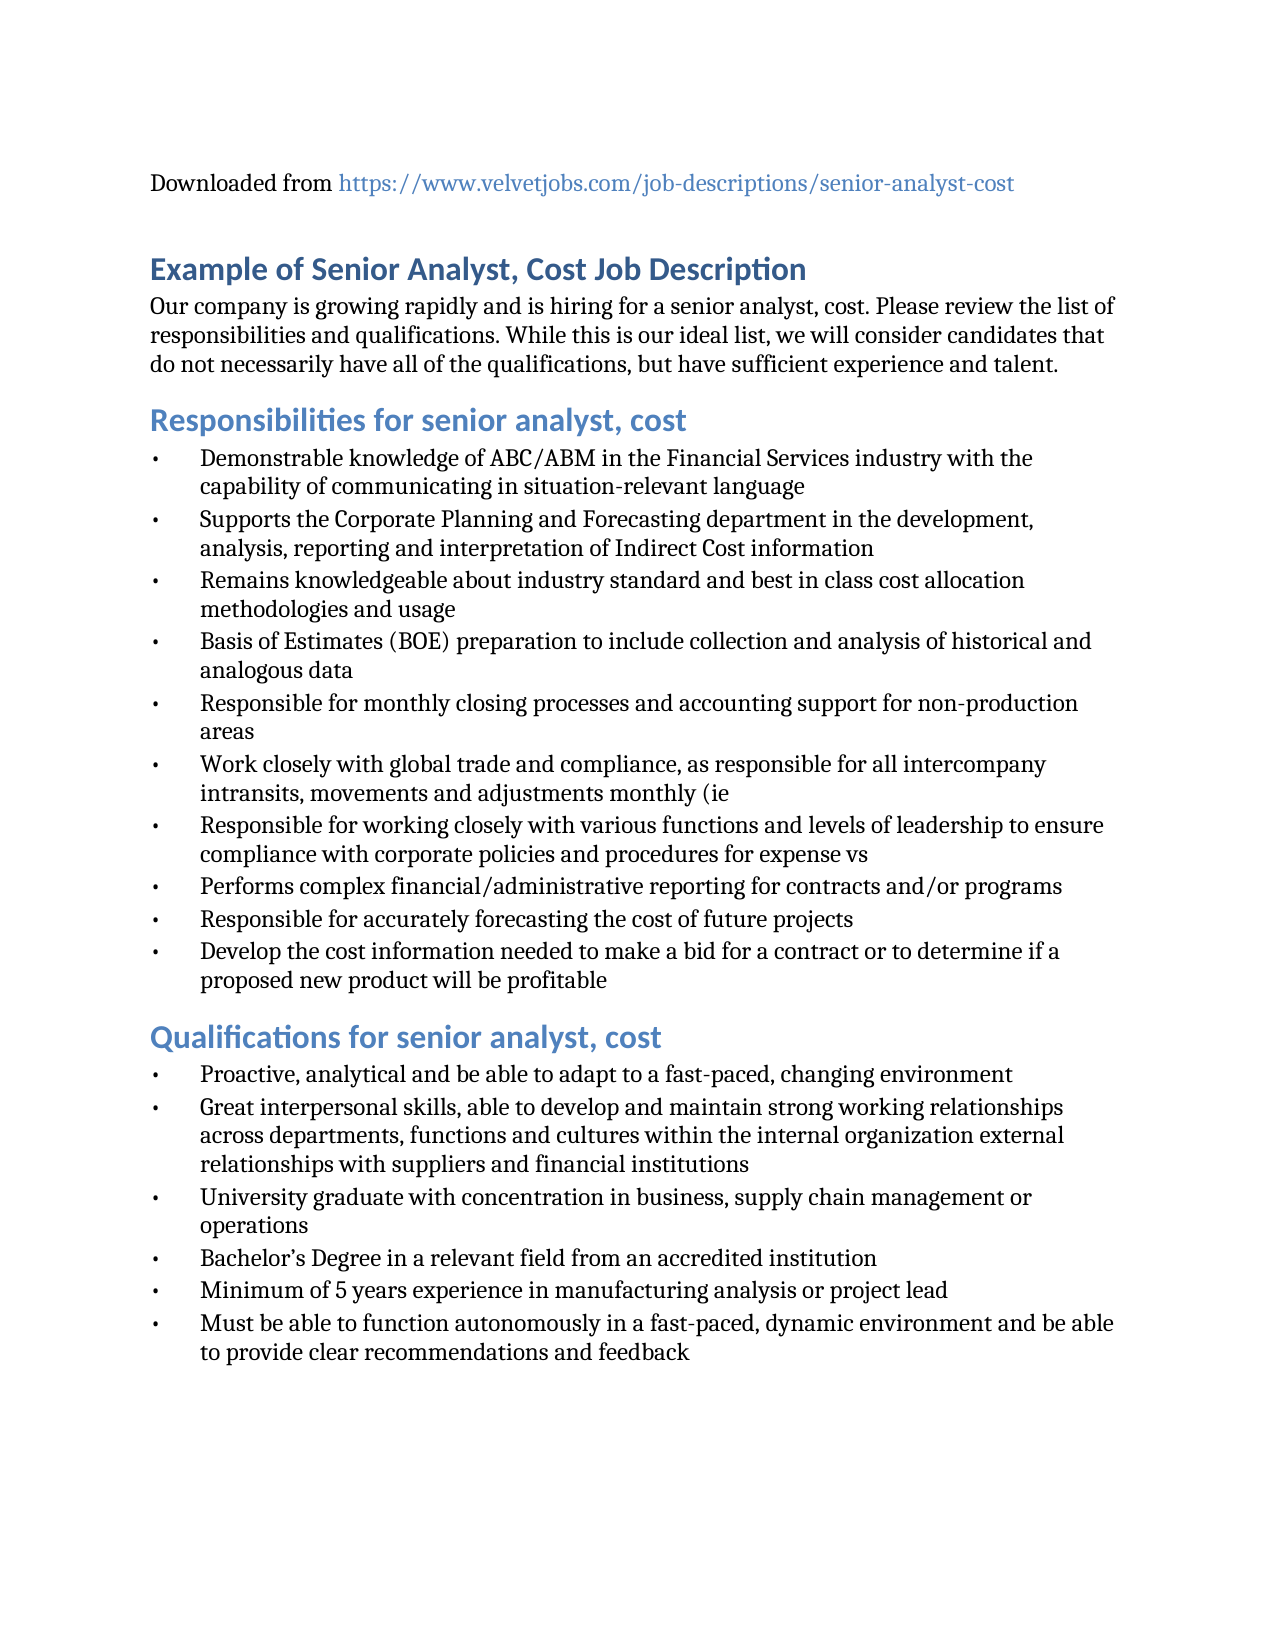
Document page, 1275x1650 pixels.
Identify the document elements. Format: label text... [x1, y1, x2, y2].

subtitle Qualifications for senior analyst, cost [150, 1016, 1125, 1056]
list Great interpersonal skills, able to develop and maintain strong working relationships across departments, functions and cultures within the internal organization external relationships with suppliers and financial institutions [150, 1093, 1125, 1179]
text Downloaded from https://www.velvetjobs.com/job-descriptions/senior-analyst-cost [150, 169, 1125, 197]
list Minimum of 5 years experience in manufacturing analysis or project lead [150, 1276, 1125, 1305]
list Responsible for accurately forecasting the cost of future projects [150, 905, 1125, 933]
list Responsible for working closely with various functions and levels of leadership to ensure compliance with corporate policies and procedures for expense vs [150, 811, 1125, 868]
list Basis of Estimates (BOE) preparation to include collection and analysis of historical and analogous data [150, 627, 1125, 685]
list University graduate with concentration in business, supply chain management or operations [150, 1183, 1125, 1240]
list Responsible for monthly closing processes and accounting support for non-production areas [150, 688, 1125, 746]
subtitle Example of Senior Analyst, Cost Job Description [150, 247, 1125, 288]
list Demonstrable knowledge of ABC/ABM in the Financial Services industry with the capability of communicating in situation-relevant language [150, 443, 1125, 501]
list Proactive, analytical and be able to adapt to a fast-paced, changing environment [150, 1060, 1125, 1089]
list Bachelor’s Degree in a relevant field from an accredited institution [150, 1244, 1125, 1273]
list Must be able to function autonomously in a fast-paced, dynamic environment and be able to provide clear recommendations and feedback [150, 1309, 1125, 1366]
list Performs complex financial/administrative reporting for contracts and/or programs [150, 872, 1125, 901]
list Supports the Corporate Planning and Forecasting department in the development, analysis, reporting and interpretation of Indirect Cost information [150, 505, 1125, 562]
text Our company is growing rapidly and is hiring for a senior analyst, cost. Please review the list of responsibilities and qualifications. While this is our ideal list, we will consider candidates that do not necessarily have all of the qualifications, but have sufficient experience and talent. [150, 292, 1125, 378]
list Remains knowledgeable about industry standard and best in class cost allocation methodologies and usage [150, 566, 1125, 623]
list Develop the cost information needed to make a bid for a contract or to determine if a proposed new product will be profitable [150, 937, 1125, 995]
subtitle Responsibilities for senior analyst, cost [150, 399, 1125, 440]
list Work closely with global trade and compliance, as responsible for all intercompany intransits, movements and adjustments monthly (ie [150, 750, 1125, 807]
